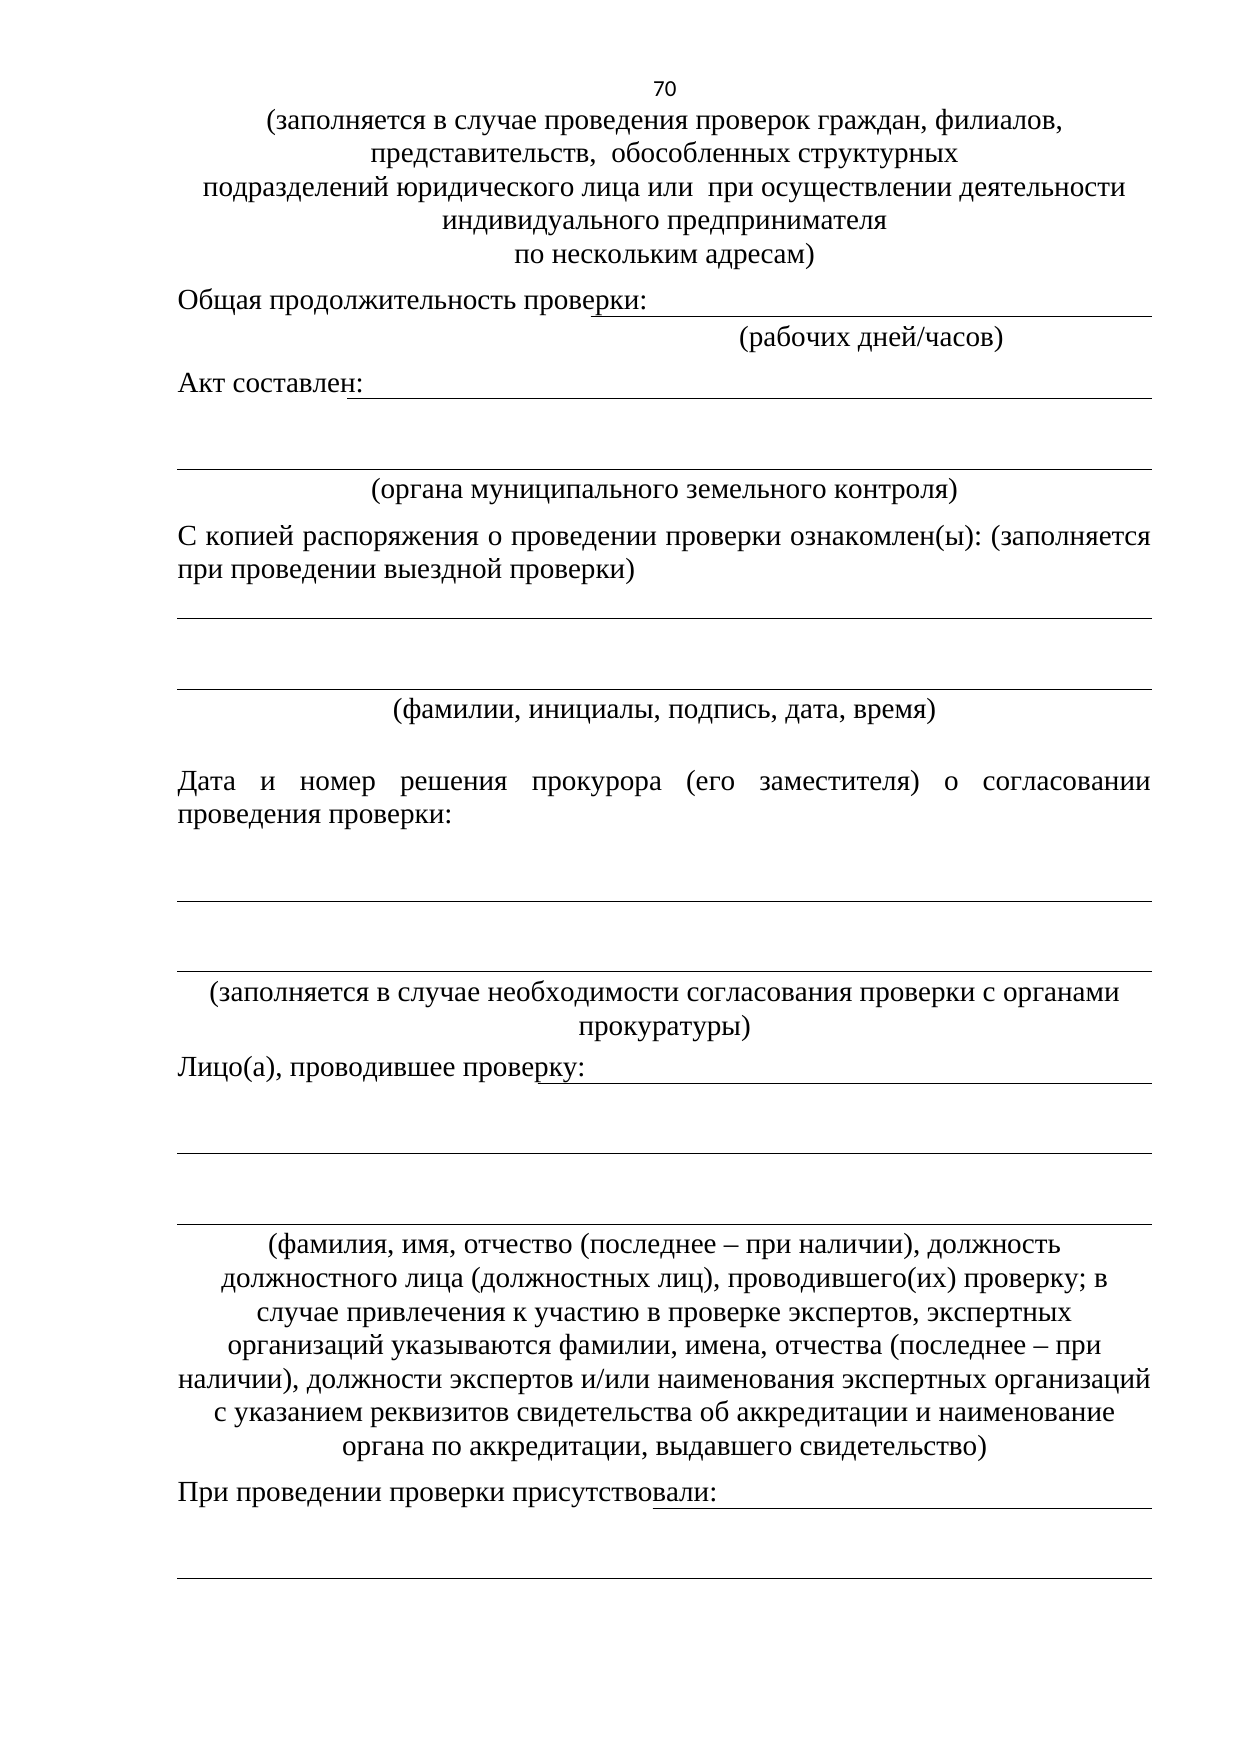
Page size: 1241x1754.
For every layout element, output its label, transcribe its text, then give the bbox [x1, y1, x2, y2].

text (заполняется в случае необходимости согласования проверки с органами прокуратуры) [177, 972, 1152, 1041]
text (заполняется в случае проведения проверок граждан, филиалов, представительств, обособленных структурных подразделений юридического лица или при осуществлении деятельности индивидуального предпринимателя по нескольким адресам) [177, 102, 1152, 269]
text Акт составлен: [177, 365, 1152, 398]
text (органа муниципального земельного контроля) [177, 470, 1152, 505]
text Дата и номер решения прокурора (его заместителя) о согласовании проведения проверки: [177, 763, 1152, 830]
text (фамилии, инициалы, подпись, дата, время) [177, 690, 1152, 725]
text (рабочих дней/часов) [591, 317, 1152, 352]
text Лицо(а), проводившее проверку: [177, 1049, 1152, 1083]
text При проведении проверки присутствовали: [177, 1474, 1152, 1507]
text С копией распоряжения о проведении проверки ознакомлен(ы): (заполняется при проведении выездной проверки) [177, 518, 1152, 585]
text Общая продолжительность проверки: [177, 282, 1152, 316]
text (фамилия, имя, отчество (последнее – при наличии), должность должностного лица (должностных лиц), проводившего(их) проверку; в случае привлечения к участию в проверке экспертов, экспертных организаций указываются фамилии, имена, отчества (последнее – при наличии), должности экспертов и/или наименования экспертных организаций с указанием реквизитов свидетельства об аккредитации и наименование органа по аккредитации, выдавшего свидетельство) [177, 1225, 1152, 1461]
